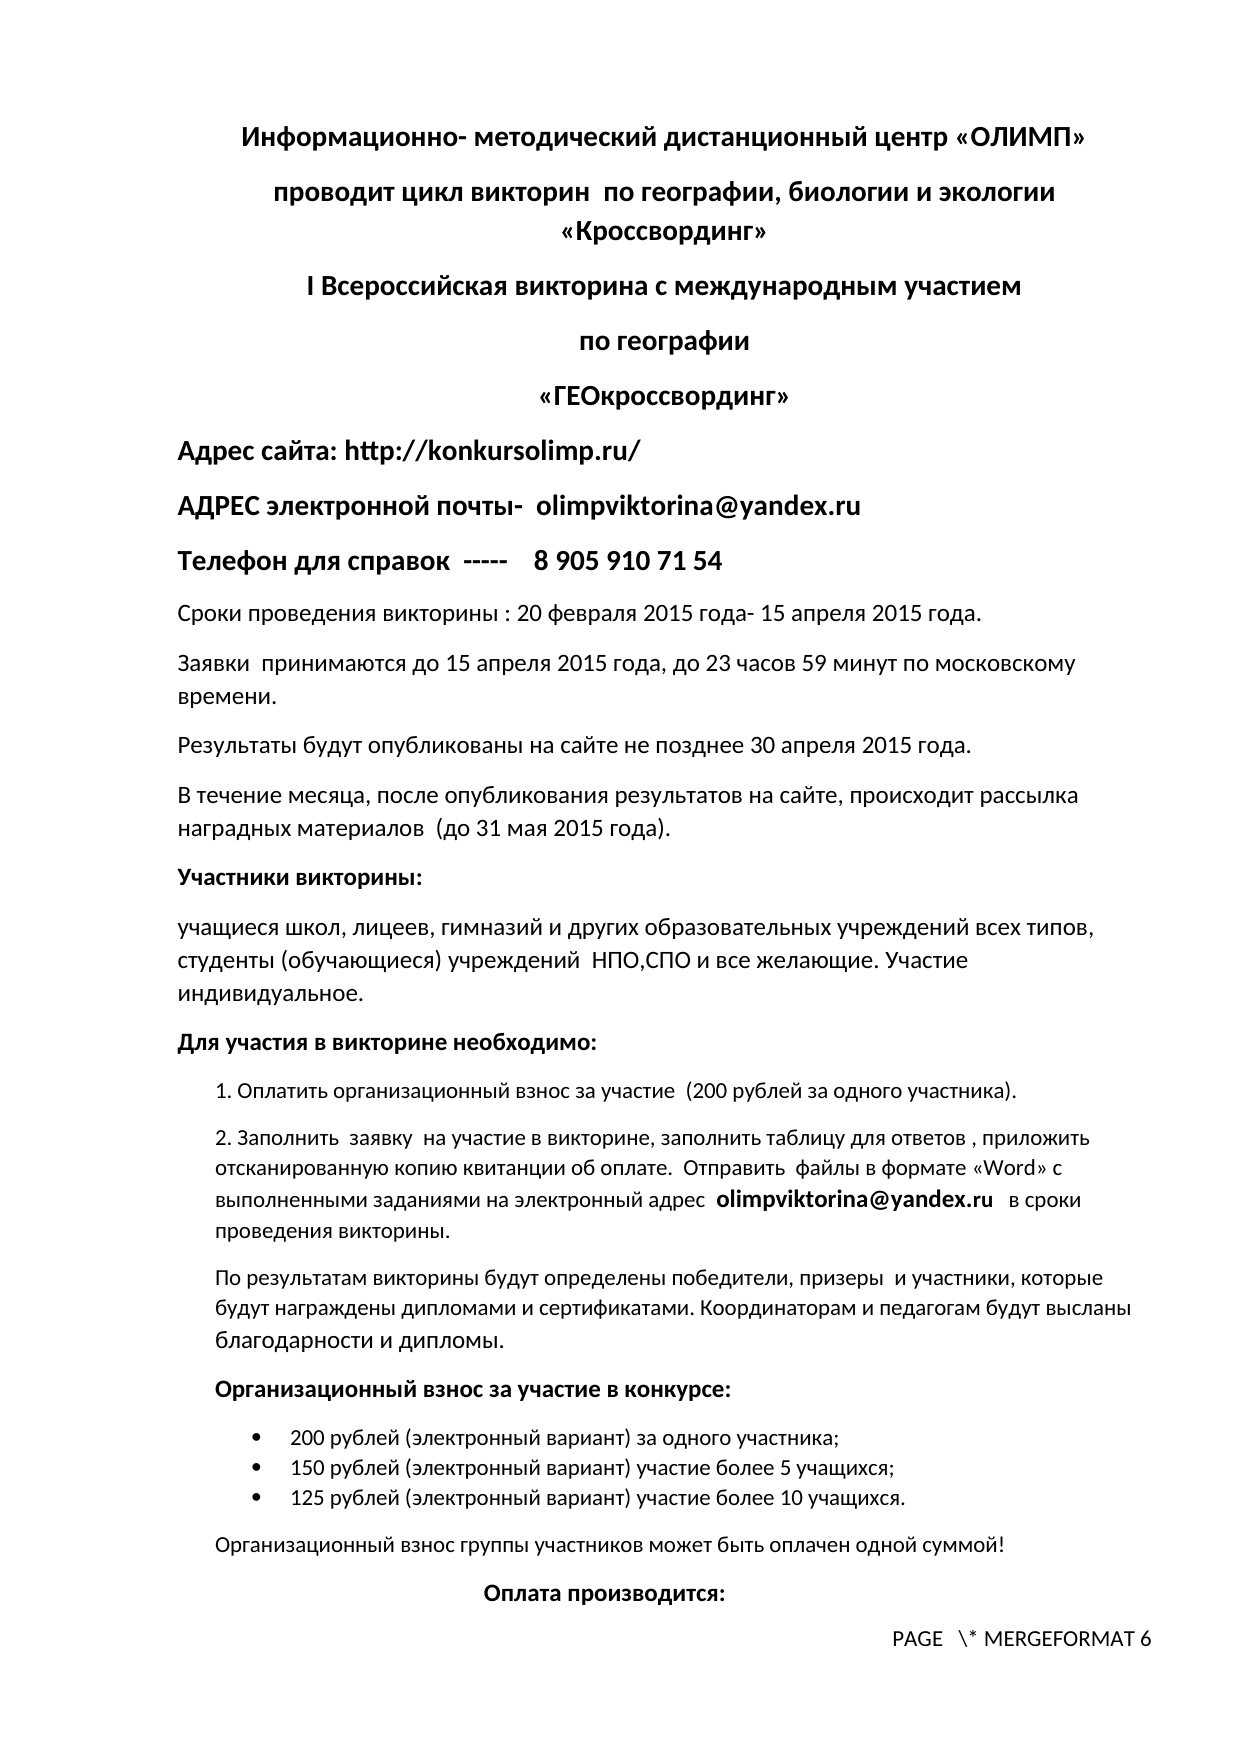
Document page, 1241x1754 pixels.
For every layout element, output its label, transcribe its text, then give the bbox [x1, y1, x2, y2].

text Организационный взнос за участие в конкурсе: [215, 1373, 1152, 1404]
text Результаты будут опубликованы на сайте не позднее 30 апреля 2015 года. [177, 729, 1152, 760]
text По результатам викторины будут определены победители, призеры и участники, которые будут награждены дипломами и сертификатами. Координаторам и педагогам будут высланы благодарности и дипломы. [215, 1263, 1152, 1354]
text Организационный взнос группы участников может быть оплачен одной суммой! [215, 1530, 1152, 1558]
text «ГЕОкроссвординг» [177, 377, 1152, 413]
text Для участия в викторине необходимо: [177, 1027, 1152, 1057]
text Участники викторины: [177, 862, 1152, 892]
text Телефон для справок ----- 8 905 910 71 54 [177, 542, 1152, 578]
text АДРЕС электронной почты- olimpviktorina@yandex.ru [177, 487, 1152, 523]
text Сроки проведения викторины : 20 февраля 2015 года- 15 апреля 2015 года. [177, 597, 1152, 628]
text Информационно- методический дистанционный центр «ОЛИМП» [177, 118, 1152, 154]
text 2. Заполнить заявку на участие в викторине, заполнить таблицу для ответов , приложить отсканированную копию квитанции об оплате. Отправить файлы в формате «Word» с выполненными заданиями на электронный адрес olimpviktorina@yandex.ru в сроки проведения викторины. [215, 1123, 1152, 1244]
text 1. Оплатить организационный взнос за участие (200 рублей за одного участника). [215, 1076, 1152, 1104]
text I Всероссийская викторина с международным участием [177, 267, 1152, 302]
text Заявки принимаются до 15 апреля 2015 года, до 23 часов 59 минут по московскому времени. [177, 647, 1152, 710]
list 125 рублей (электронный вариант) участие более 10 учащихся. [252, 1483, 1152, 1511]
list 200 рублей (электронный вариант) за одного участника; [252, 1423, 1152, 1451]
list 150 рублей (электронный вариант) участие более 5 учащихся; [252, 1453, 1152, 1481]
text проводит цикл викторин по географии, биологии и экологии «Кроссвординг» [177, 173, 1152, 247]
text учащиеся школ, лицеев, гимназий и других образовательных учреждений всех типов, студенты (обучающиеся) учреждений НПО,СПО и все желающие. Участие индивидуальное. [177, 911, 1152, 1007]
text по географии [177, 322, 1152, 357]
text Оплата производится: [215, 1577, 1152, 1608]
text Адрес сайта: http://konkursolimp.ru/ [177, 432, 1152, 468]
text В течение месяца, после опубликования результатов на сайте, происходит рассылка наградных материалов (до 31 мая 2015 года). [177, 779, 1152, 842]
